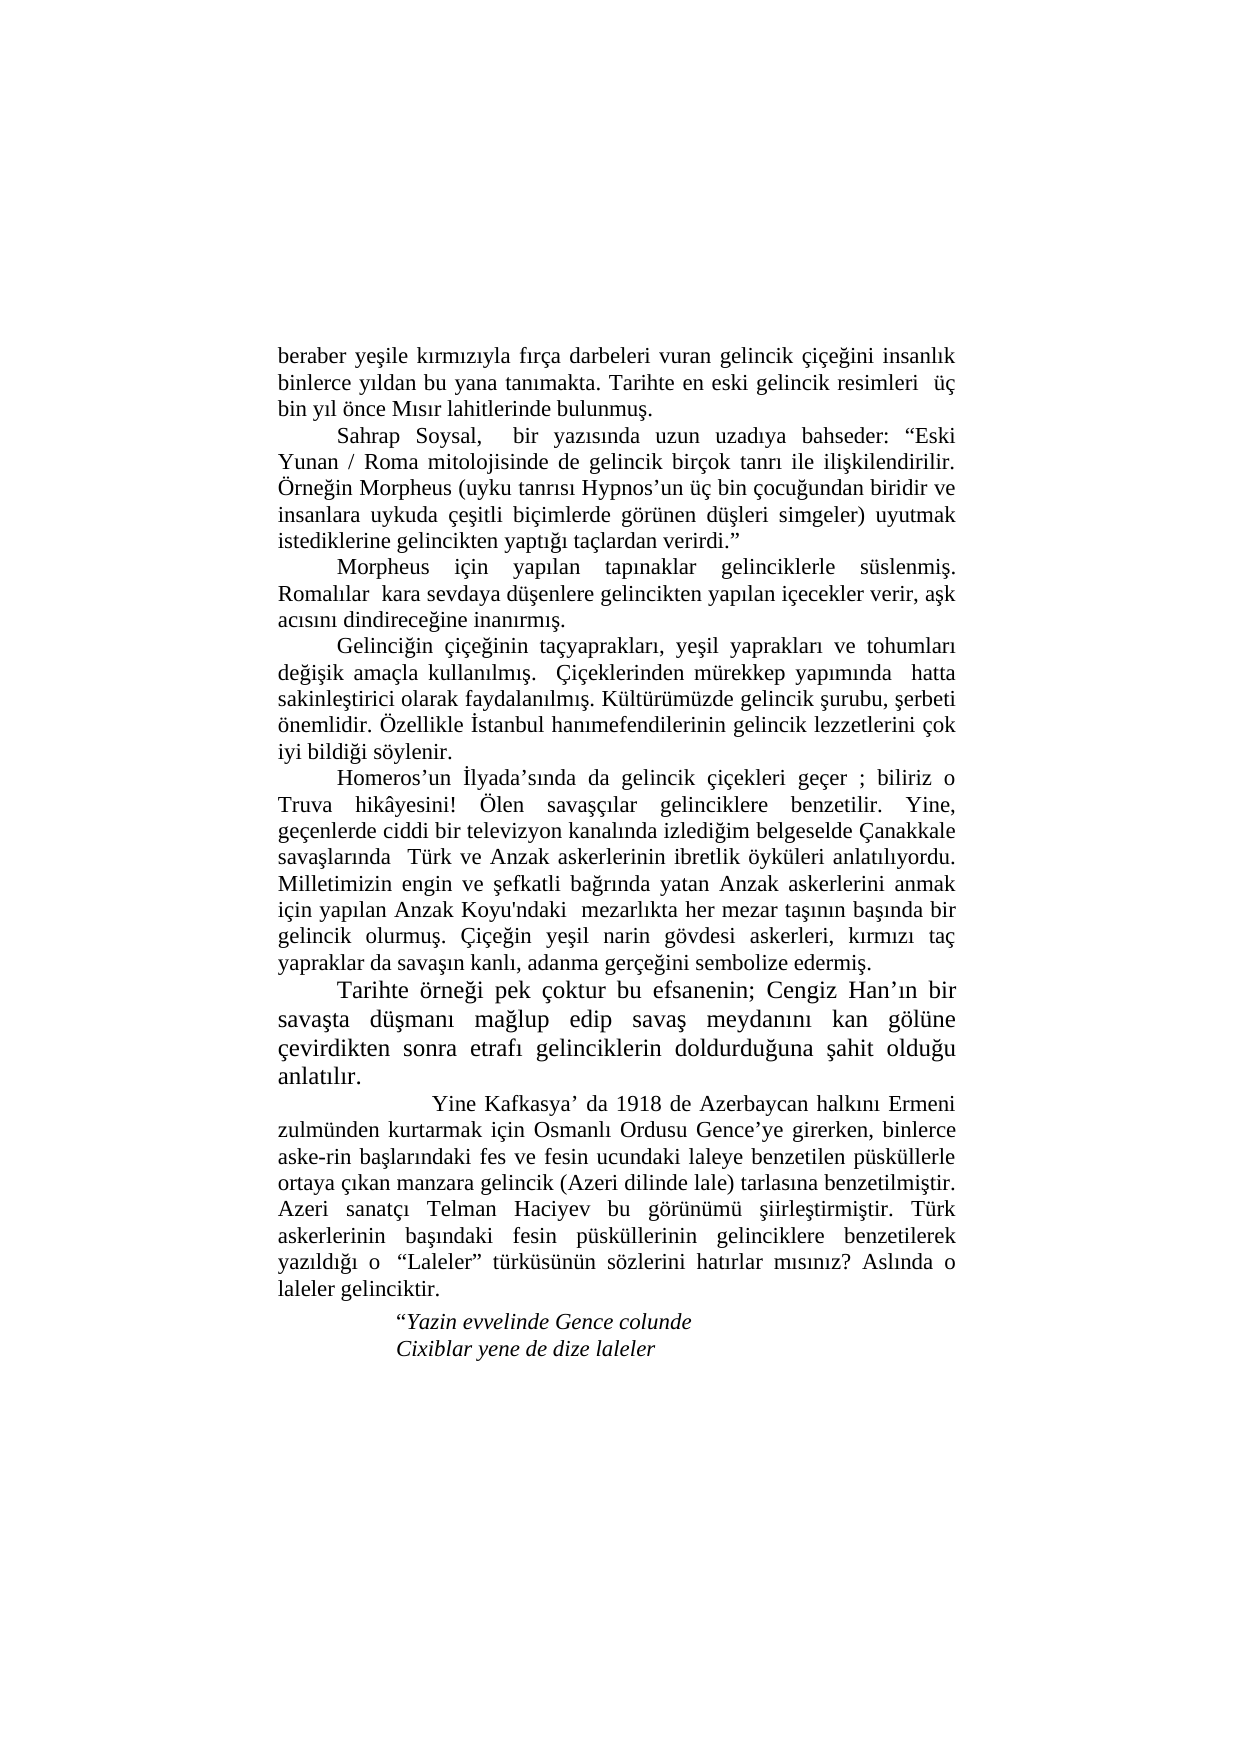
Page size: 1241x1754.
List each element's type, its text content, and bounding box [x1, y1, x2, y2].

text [278, 1212, 957, 1397]
text Morpheus için yapılan tapınaklar gelinciklerle süslenmiş. Romalılar kara sevdaya düşenlere gelincikten yapılan içecekler verir, aşk acısını dindireceğine inanırmış. [278, 343, 957, 422]
text Homeros’un İlyada’sında da gelincik çiçekleri geçer ; biliriz o Truva hikâyesini! Ölen savaşçılar gelinciklere benzetilir. Yine, geçenlerde ciddi bir televizyon kanalında izlediğim belgeselde Çanakkale savaşlarında Türk ve Anzak askerlerinin ibretlik öyküleri anlatılıyordu. Milletimizin engin ve şefkatli bağrında yatan Anzak askerlerini anmak için yapılan Anzak Koyu'ndaki mezarlıkta her mezar taşının başında bir gelincik olurmuş. Çiçeğin yeşil narin gövdesi askerleri, kırmızı taç yapraklar da savaşın kanlı, adanma gerçeğini sembolize edermiş. [278, 553, 957, 764]
text “Yazin evvelinde Gence colunde Cixiblar yene de dize laleler Yagisdan islanan yarpaqlar Seribler dereye duze laleler” [396, 1097, 957, 1205]
text Yine Kafkasya’ da 1918 de Azerbaycan halkını Ermeni zulmünden kurtarmak için Osmanlı Ordusu Gence’ye girerken, binlerce aske-rin başlarındaki fes ve fesin ucundaki laleye benzetilen püsküllerle ortaya çıkan manzara gelincik (Azeri dilinde lale) tarlasına benzetilmiştir. Azeri sanatçı Telman Haciyev bu görünümü şiirleştirmiştir. Türk askerlerinin başındaki fesin püsküllerinin gelinciklere benzetilerek yazıldığı o “Laleler” türküsünün sözlerini hatırlar mısınız? Aslında o laleler gelinciktir. [278, 879, 957, 1090]
text Gelinciğin çiçeğinin taçyaprakları, yeşil yaprakları ve tohumları değişik amaçla kullanılmış. Çiçeklerinden mürekkep yapımında hatta sakinleştirici olarak faydalanılmış. Kültürümüzde gelincik şurubu, şerbeti önemlidir. Özellikle İstanbul hanımefendilerinin gelincik lezzetlerini çok iyi bildiği söylenir. [278, 422, 957, 553]
text Tarihte örneği pek çoktur bu efsanenin; Cengiz Han’ın bir savaşta düşmanı mağlup edip savaş meydanını kan gölüne çevirdikten sonra etrafı gelinciklerin doldurduğuna şahit olduğu anlatılır. [278, 764, 957, 879]
